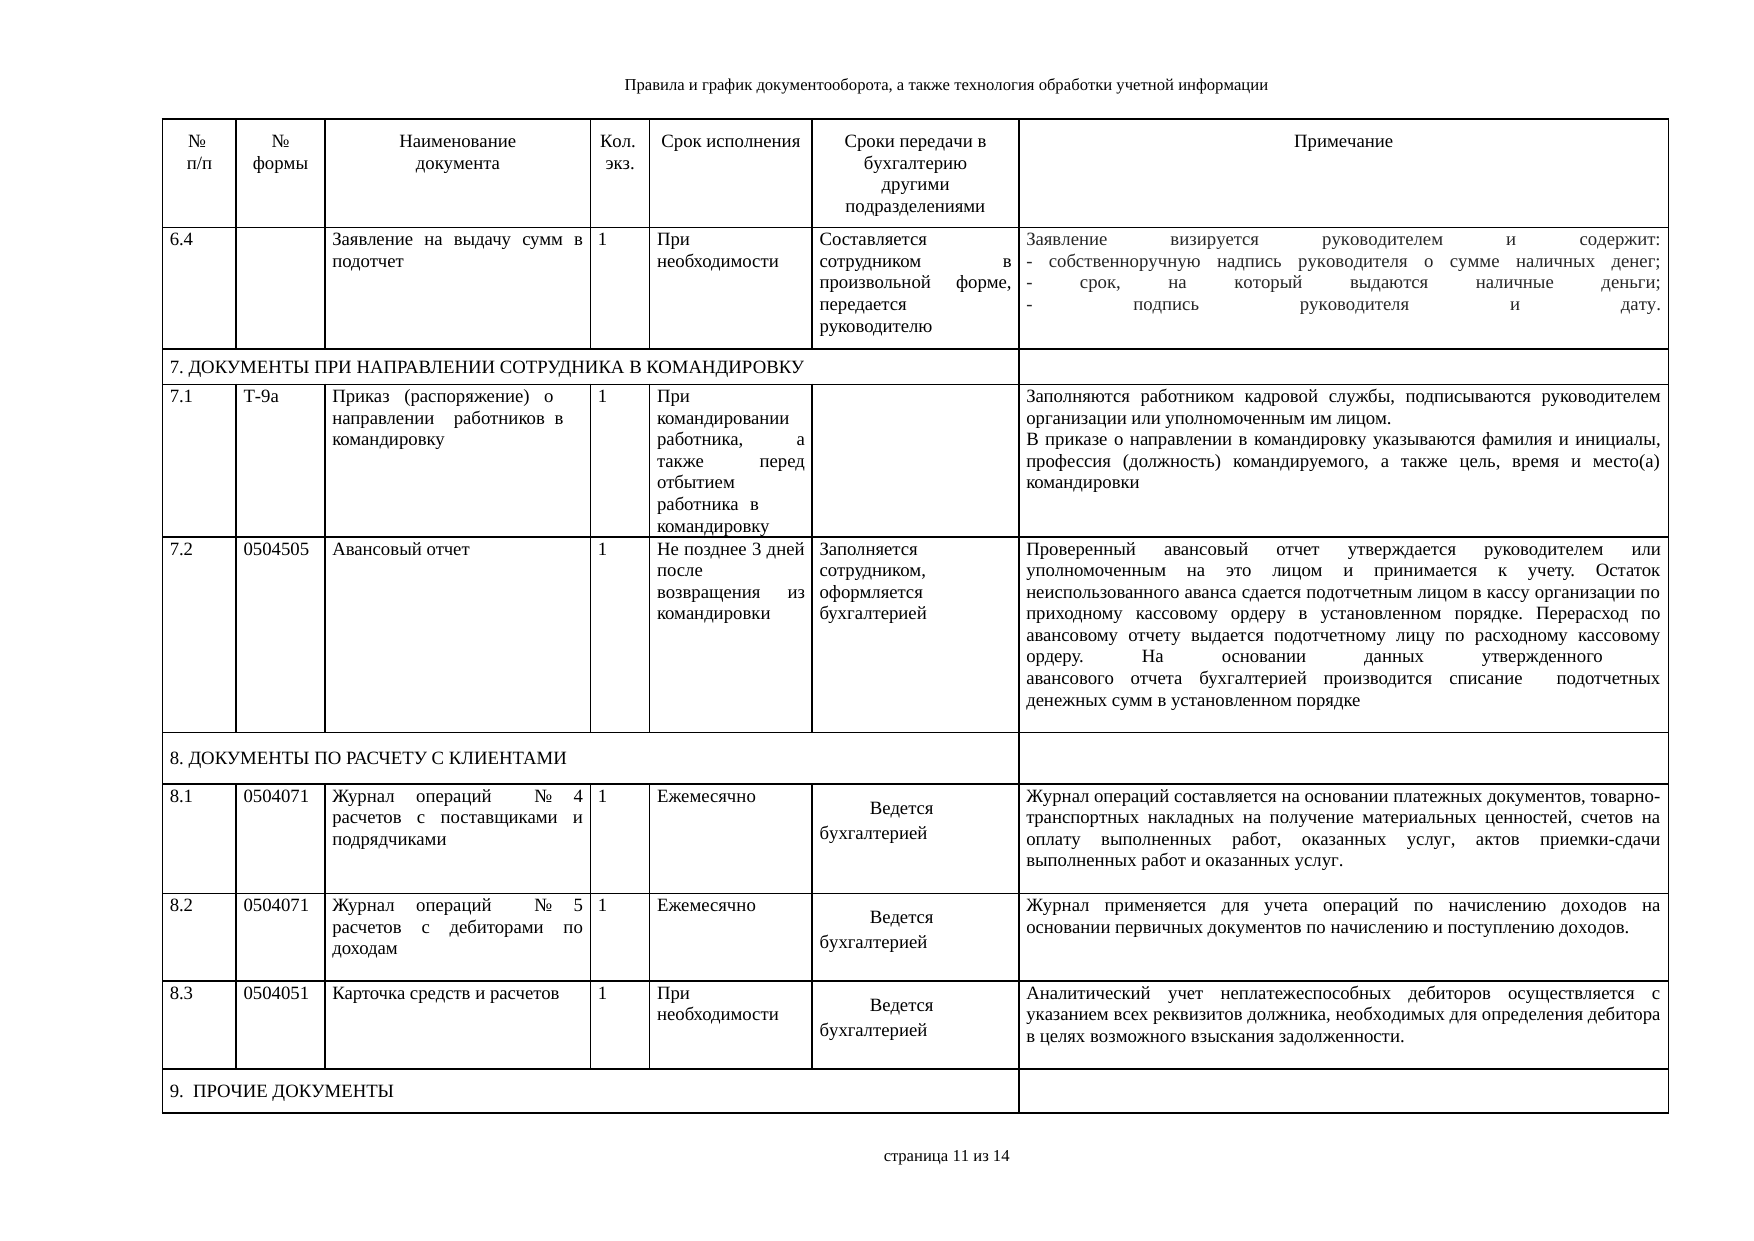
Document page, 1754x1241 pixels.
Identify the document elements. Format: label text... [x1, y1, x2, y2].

table_cell Не позднее 3 дней после возвращения из командировки [650, 538, 811, 732]
table_cell Журнал операций составляется на основании платежных документов, товарно-транспортных накладных на получение материальных ценностей, счетов на оплату выполненных работ, оказанных услуг, актов приемки-сдачи выполненных работ и оказанных услуг. [1020, 785, 1668, 892]
table_cell Журнал операций № 5 расчетов с дебиторами по доходам [326, 894, 590, 980]
table_cell Ведется бухгалтерией [813, 894, 1018, 980]
table_cell Проверенный авансовый отчет утверждается руководителем или уполномоченным на это лицом и принимается к учету. Остаток неиспользованного аванса сдается подотчетным лицом в кассу организации по приходному кассовому ордеру в установленном порядке. Перерасход по авансовому отчету выдается подотчетному лицу по расходному кассовому ордеру. На основании данных утвержденного авансового отчета бухгалтерией производится списание подотчетных денежных сумм в установленном порядке [1020, 538, 1668, 732]
table_cell Составляется сотрудником в произвольной форме, передается руководителю [813, 228, 1018, 348]
table_cell 6.4 [163, 228, 235, 348]
table_header Примечание [1020, 120, 1668, 227]
table_cell 0504505 [237, 538, 324, 732]
table_cell 9. прочие Документы [163, 1070, 1018, 1112]
table_cell 1 [591, 785, 649, 892]
table_header Наименование документа [326, 120, 590, 227]
table_cell 0504071 [237, 785, 324, 892]
table_cell 1 [591, 982, 649, 1068]
table_cell Ведется бухгалтерией [813, 785, 1018, 892]
table_cell Карточка средств и расчетов [326, 982, 590, 1068]
table_cell [813, 385, 1018, 536]
table_cell 0504071 [237, 894, 324, 980]
table_header Сроки передачи в бухгалтерию другими подразделениями [813, 120, 1018, 227]
table_cell Заполняется сотрудником, оформляется бухгалтерией [813, 538, 1018, 732]
table_header № п/п [163, 120, 235, 227]
table_header Кол. экз. [591, 120, 649, 227]
table_cell Журнал применяется для учета операций по начислению доходов на основании первичных документов по начислению и поступлению доходов. [1020, 894, 1668, 980]
table_cell При необходимости [650, 228, 811, 348]
table_cell Ведется бухгалтерией [813, 982, 1018, 1068]
table_cell Т-9а [237, 385, 324, 536]
table_cell 8.2 [163, 894, 235, 980]
table_header № формы [237, 120, 324, 227]
table_cell [1020, 733, 1668, 783]
table_cell 8.3 [163, 982, 235, 1068]
table_cell [237, 228, 324, 348]
table_cell 7. ДОКУМЕНТЫ ПРИ НАПРАВЛЕНИИ СОТРУДНИКА В КОМАНДИРОВКУ [163, 350, 1018, 383]
table_cell Заявление на выдачу сумм в подотчет [326, 228, 590, 348]
table_cell 0504051 [237, 982, 324, 1068]
table_cell 1 [591, 228, 649, 348]
table_cell 1 [591, 385, 649, 536]
table_cell Приказ (распоряжение) о направлении работников в командировку [326, 385, 590, 536]
table_cell Журнал операций № 4 расчетов с поставщиками и подрядчиками [326, 785, 590, 892]
table_cell 7.2 [163, 538, 235, 732]
table_cell 1 [591, 538, 649, 732]
table_cell При необходимости [650, 982, 811, 1068]
table_cell Ежемесячно [650, 785, 811, 892]
table_cell 8. ДОКУМЕНТЫ ПО РАСЧЕТУ С КЛИЕНТАМИ [163, 733, 1018, 783]
table_header Срок исполнения [650, 120, 811, 227]
table_cell Авансовый отчет [326, 538, 590, 732]
table_cell 8.1 [163, 785, 235, 892]
table_cell Ежемесячно [650, 894, 811, 980]
table_cell Заполняются работником кадровой службы, подписываются руководителем организации или уполномоченным им лицом. В приказе о направлении в командировку указываются фамилия и инициалы, профессия (должность) командируемого, а также цель, время и место(а) командировки [1020, 385, 1668, 536]
table_cell 1 [591, 894, 649, 980]
table_cell Заявление визируется руководителем и содержит: - собственноручную надпись руководителя о сумме наличных денег; - срок, на который выдаются наличные деньги; - подпись руководителя и дату. [1020, 228, 1668, 348]
table_cell 7.1 [163, 385, 235, 536]
table_cell Аналитический учет неплатежеспособных дебиторов осуществляется с указанием всех реквизитов должника, необходимых для определения дебитора в целях возможного взыскания задолженности. [1020, 982, 1668, 1068]
table_cell При командировании работника, а также перед отбытием работника в командировку [650, 385, 811, 536]
table_cell [1020, 1070, 1668, 1112]
table_cell [1020, 350, 1668, 383]
